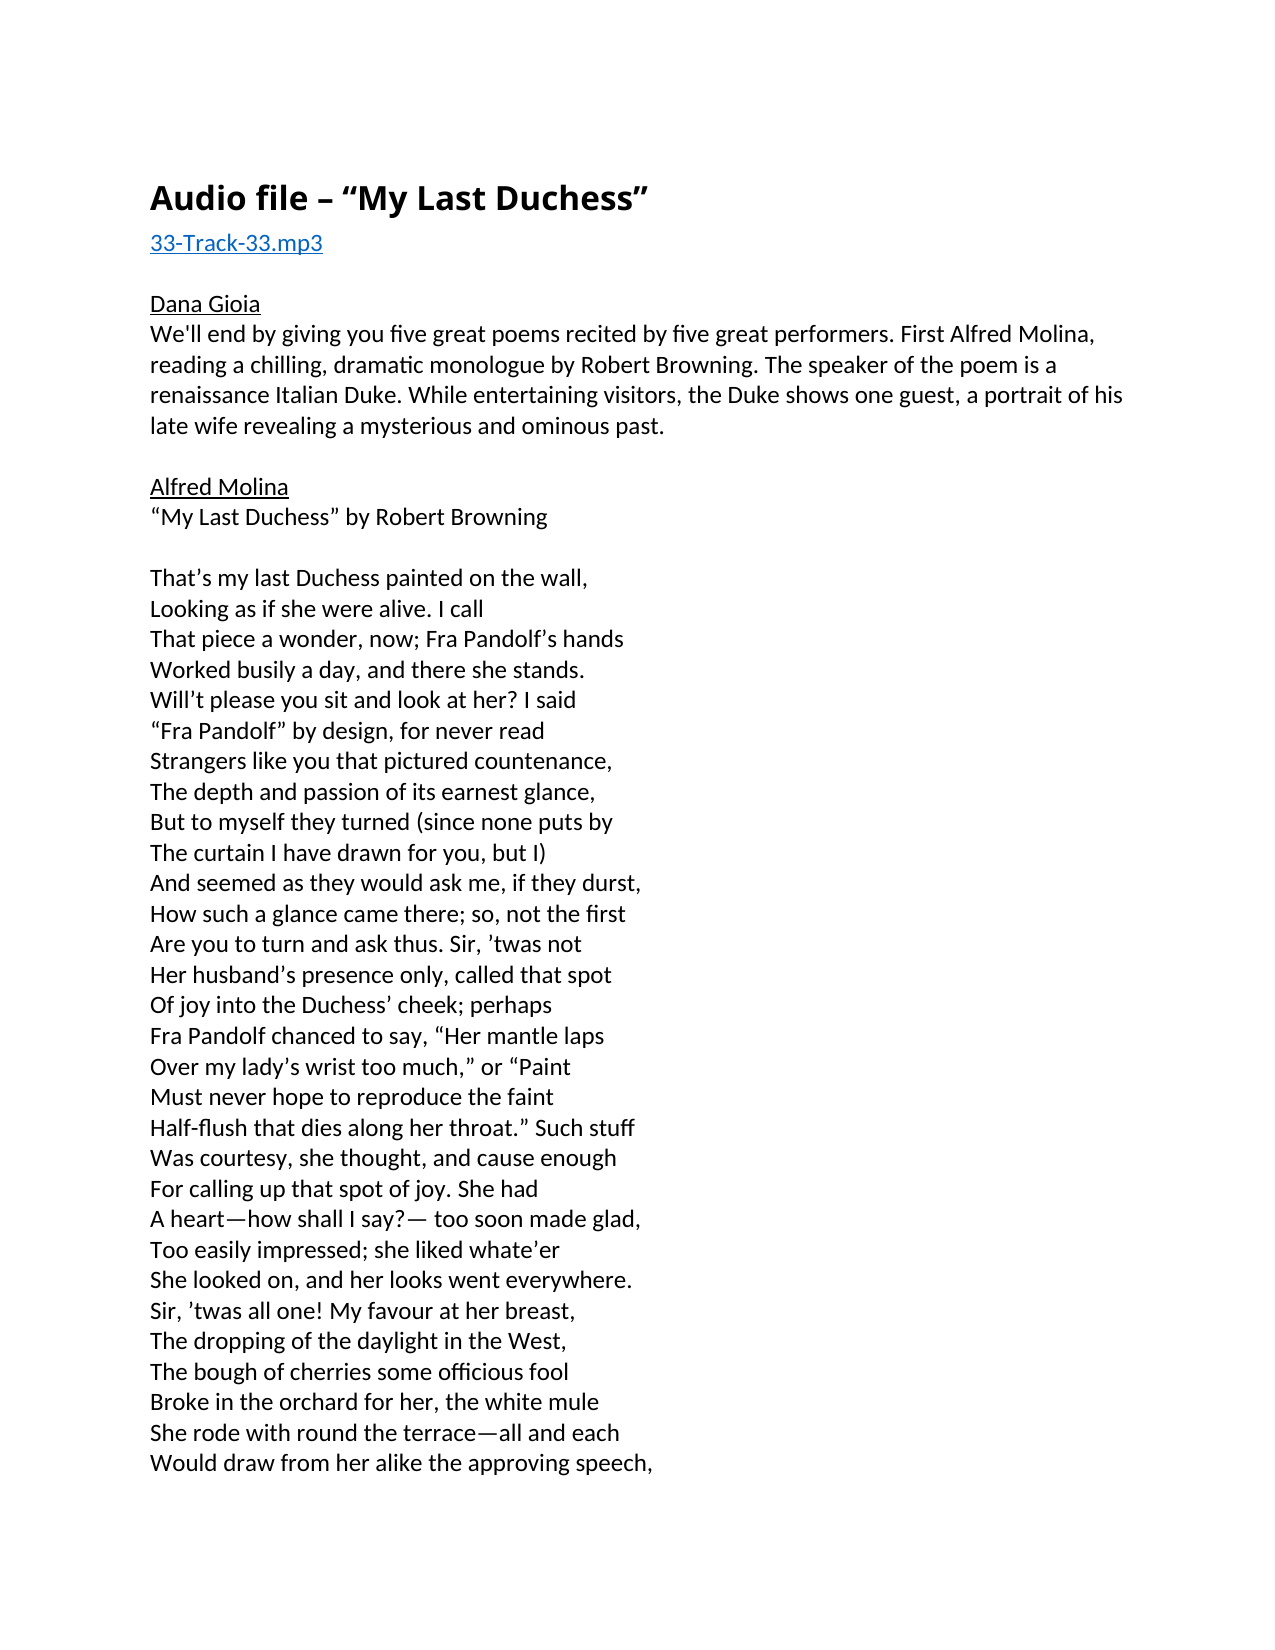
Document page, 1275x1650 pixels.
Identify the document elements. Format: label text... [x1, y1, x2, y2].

text 33-Track-33.mp3 [150, 227, 1125, 257]
text “My Last Duchess” by Robert Browning [150, 501, 1125, 532]
text Must never hope to reproduce the faint [150, 1081, 1125, 1112]
text How such a glance came there; so, not the first [150, 898, 1125, 929]
subtitle Audio file – “My Last Duchess” [150, 175, 1125, 220]
text Broke in the orchard for her, the white mule [150, 1386, 1125, 1417]
text A heart—how shall I say?— too soon made glad, [150, 1203, 1125, 1234]
text Fra Pandolf chanced to say, “Her mantle laps [150, 1020, 1125, 1051]
text Was courtesy, she thought, and cause enough [150, 1142, 1125, 1173]
text She rode with round the terrace—all and each [150, 1417, 1125, 1447]
text The depth and passion of its earnest glance, [150, 776, 1125, 807]
text Over my lady’s wrist too much,” or “Paint [150, 1051, 1125, 1081]
text Too easily impressed; she liked whate’er [150, 1234, 1125, 1264]
text Dana Gioia [150, 288, 1125, 318]
text Of joy into the Duchess’ cheek; perhaps [150, 990, 1125, 1020]
text Would draw from her alike the approving speech, [150, 1447, 1125, 1478]
text The curtain I have drawn for you, but I) [150, 837, 1125, 868]
text For calling up that spot of joy. She had [150, 1173, 1125, 1203]
text But to myself they turned (since none puts by [150, 807, 1125, 837]
text And seemed as they would ask me, if they durst, [150, 868, 1125, 898]
text Strangers like you that pictured countenance, [150, 746, 1125, 776]
text Will’t please you sit and look at her? I said [150, 684, 1125, 715]
text “Fra Pandolf” by design, for never read [150, 715, 1125, 746]
text Are you to turn and ask thus. Sir, ’twas not [150, 929, 1125, 959]
text That’s my last Duchess painted on the wall, [150, 562, 1125, 593]
text That piece a wonder, now; Fra Pandolf’s hands [150, 623, 1125, 654]
text We'll end by giving you five great poems recited by five great performers. First Alfred Molina, reading a chilling, dramatic monologue by Robert Browning. The speaker of the poem is a renaissance Italian Duke. While entertaining visitors, the Duke shows one guest, a portrait of his late wife revealing a mysterious and ominous past. [150, 318, 1125, 440]
text Half-flush that dies along her throat.” Such stuff [150, 1112, 1125, 1142]
text The dropping of the daylight in the West, [150, 1325, 1125, 1356]
text The bough of cherries some officious fool [150, 1356, 1125, 1386]
text Worked busily a day, and there she stands. [150, 654, 1125, 684]
text Sir, ’twas all one! My favour at her breast, [150, 1295, 1125, 1325]
text Her husband’s presence only, called that spot [150, 959, 1125, 990]
text She looked on, and her looks went everywhere. [150, 1264, 1125, 1295]
text Looking as if she were alive. I call [150, 593, 1125, 623]
text Alfred Molina [150, 471, 1125, 501]
